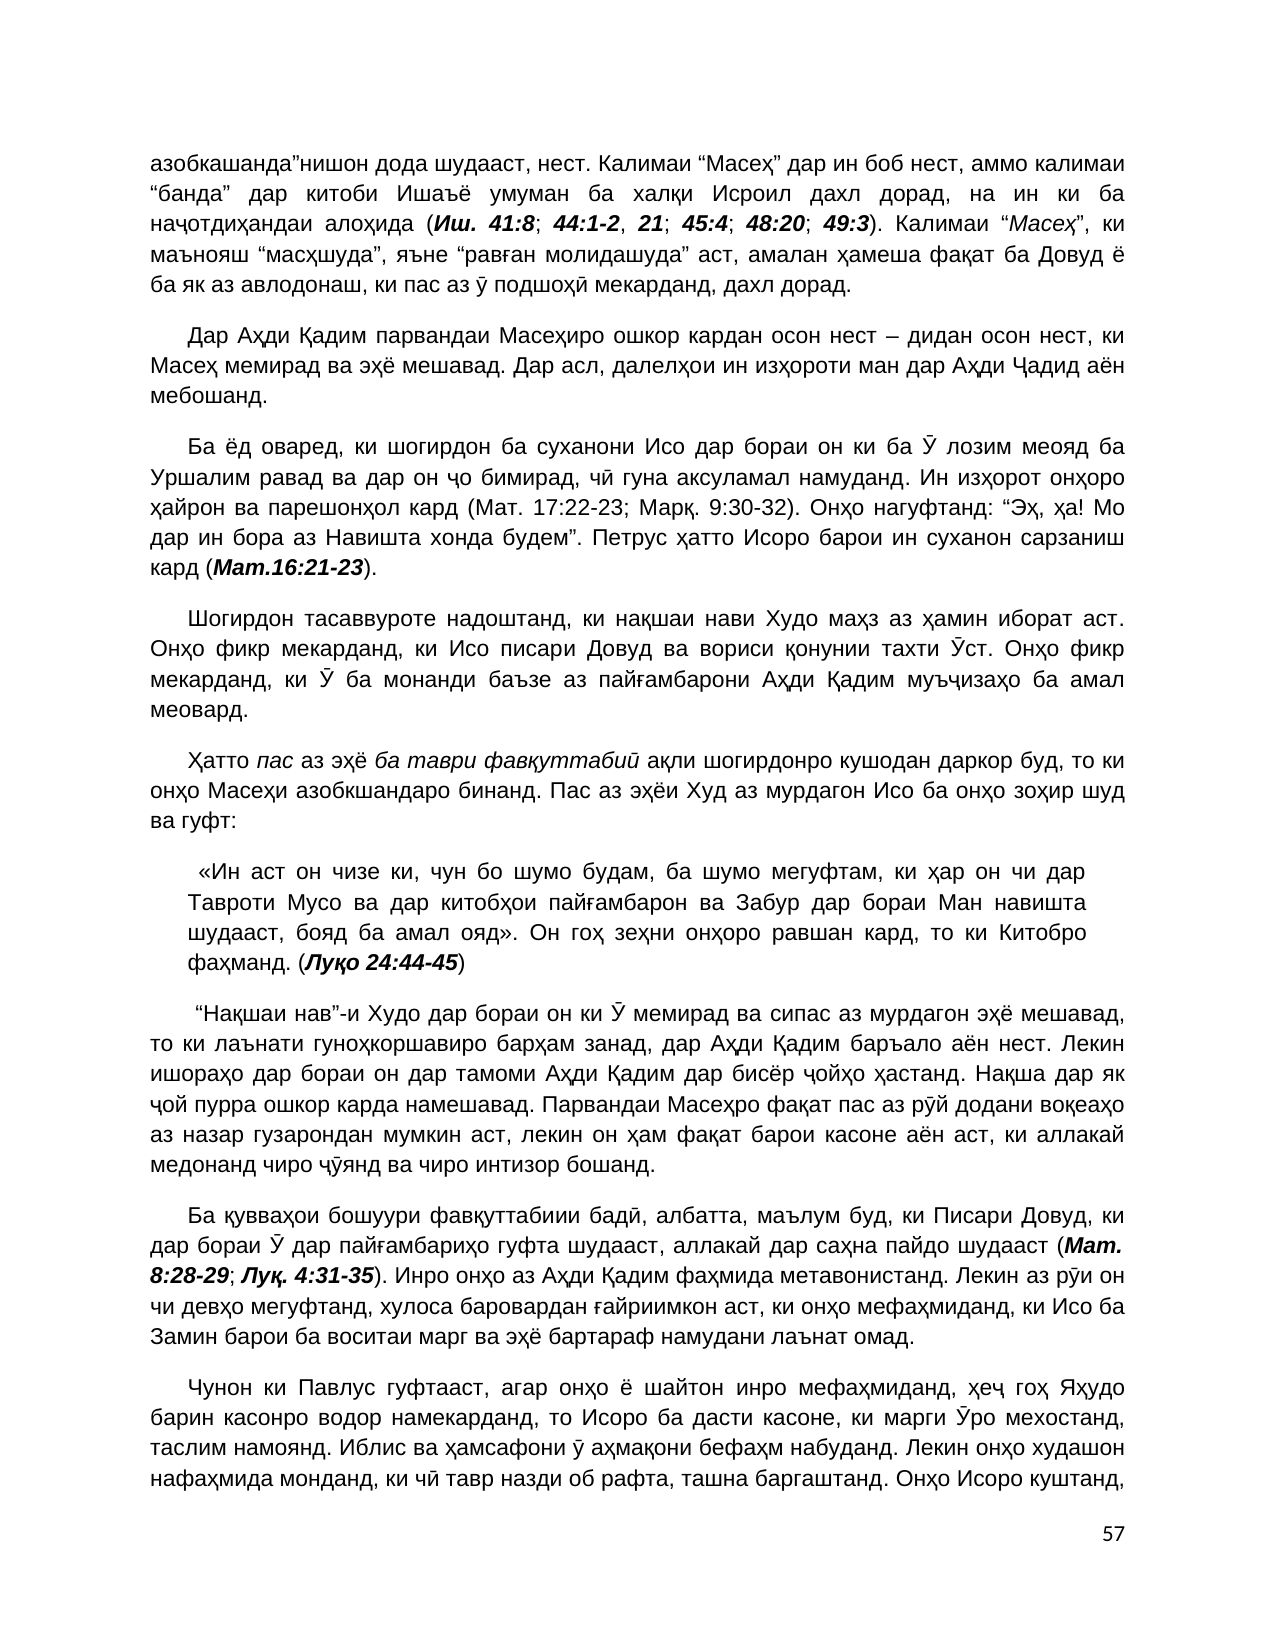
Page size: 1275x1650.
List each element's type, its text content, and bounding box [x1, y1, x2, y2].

text Ба қувваҳои бошуури фавқуттабиии бадӣ, албатта, маълум буд, ки Писари Довуд, ки дар бораи Ӯ дар пайғамбариҳо гуфта шудааст, аллакай дар саҳна пайдо шудааст (Мат. 8:28-29; Луқ. 4:31-35). Инро онҳо аз Аҳди Қадим фаҳмида метавонистанд. Лекин аз рӯи он чи девҳо мегуфтанд, хулоса баровардан ғайриимкон аст, ки онҳо мефаҳмиданд, ки Исо ба Замин барои ба воситаи марг ва эҳё бартараф намудани лаънат омад. [150, 1202, 1125, 1349]
text Дар Аҳди Қадим парвандаи Масеҳиро ошкор кардан осон нест – дидан осон нест, ки Масеҳ мемирад ва эҳё мешавад. Дар асл, далелҳои ин изҳороти ман дар Аҳди Ҷадид аён мебошанд. [150, 322, 1125, 409]
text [150, 150, 1125, 297]
text «Ин аст он чизе ки, чун бо шумо будам, ба шумо мегуфтам, ки ҳар он чи дар Тавроти Мусо ва дар китобҳои пайғамбарон ва Забур дар бораи Ман навишта шудааст, бояд ба амал ояд». Он гоҳ зеҳни онҳоро равшан кард, то ки Китобро фаҳманд. (Луқо 24:44-45) [187, 858, 1087, 975]
text Ба ёд оваред, ки шогирдон ба суханони Исо дар бораи он ки ба Ӯ лозим меояд ба Уршалим равад ва дар он ҷо бимирад, чӣ гуна аксуламал намуданд. Ин изҳорот онҳоро ҳайрон ва парешонҳол кард (Мат. 17:22-23; Марқ. 9:30-32). Онҳо нагуфтанд: “Эҳ, ҳа! Мо дар ин бора аз Навишта хонда будем”. Петрус ҳатто Исоро барои ин суханон сарзаниш кард (Мат.16:21-23). [150, 433, 1125, 581]
text “Нақшаи нав”-и Худо дар бораи он ки Ӯ мемирад ва сипас аз мурдагон эҳё мешавад, то ки лаънати гуноҳкоршавиро барҳам занад, дар Аҳди Қадим баръало аён нест. Лекин ишораҳо дар бораи он дар тамоми Аҳди Қадим дар бисёр ҷойҳо ҳастанд. Нақша дар як ҷой пурра ошкор карда намешавад. Парвандаи Масеҳро фақат пас аз рӯй додани воқеаҳо аз назар гузарондан мумкин аст, лекин он ҳам фақат барои касоне аён аст, ки аллакай медонанд чиро ҷӯянд ва чиро интизор бошанд. [150, 1000, 1125, 1177]
text Шогирдон тасаввуроте надоштанд, ки нақшаи нави Худо маҳз аз ҳамин иборат аст. Онҳо фикр мекарданд, ки Исо писари Довуд ва вориси қонунии тахти Ӯст. Онҳо фикр мекарданд, ки Ӯ ба монанди баъзе аз пайғамбарони Аҳди Қадим муъҷизаҳо ба амал меовард. [150, 605, 1125, 722]
text Ҳатто пас аз эҳё ба таври фавқуттабиӣ ақли шогирдонро кушодан даркор буд, то ки онҳо Масеҳи азобкшандаро бинанд. Пас аз эҳёи Худ аз мурдагон Исо ба онҳо зоҳир шуд ва гуфт: [150, 747, 1125, 834]
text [150, 1374, 1125, 1491]
